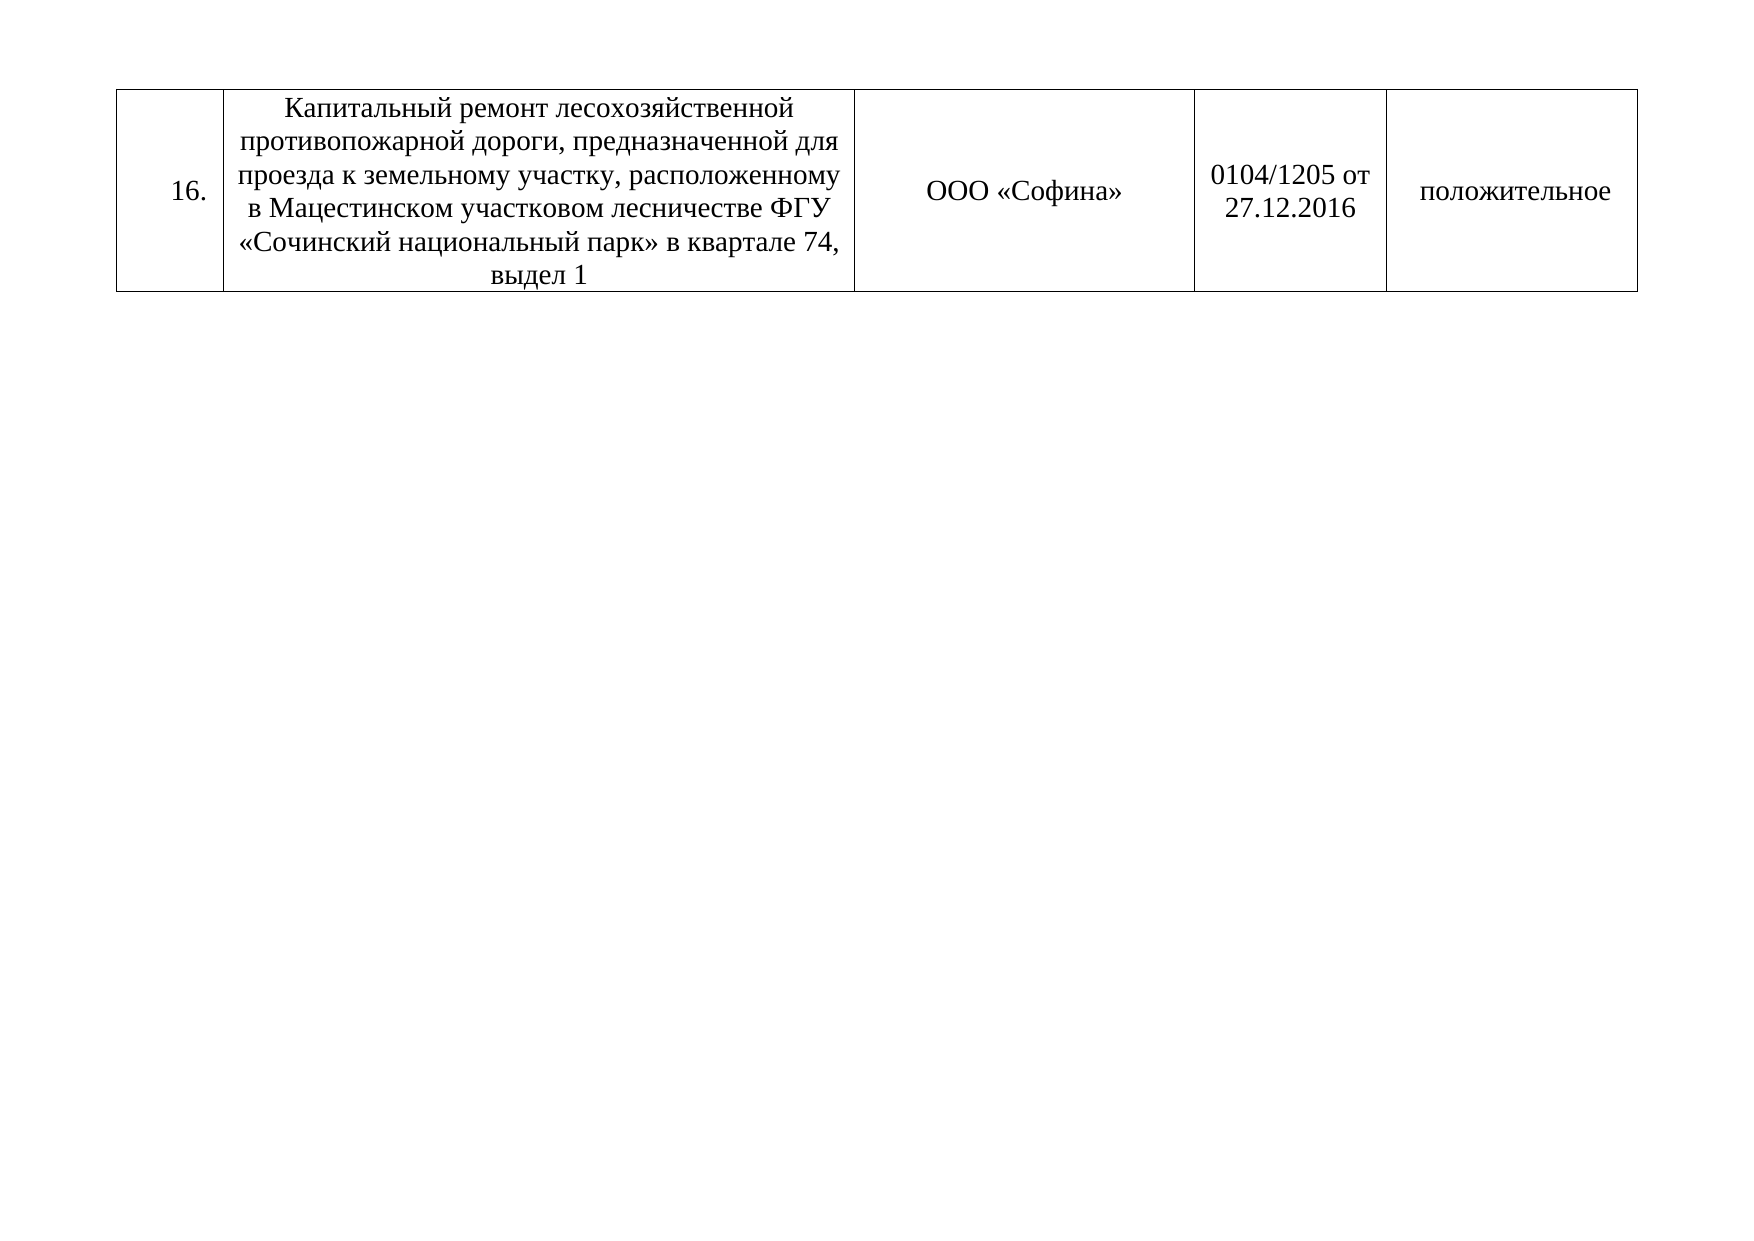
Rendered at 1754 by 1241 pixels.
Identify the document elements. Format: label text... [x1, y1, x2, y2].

table_cell Капитальный ремонт лесохозяйственной противопожарной дороги, предназначенной для проезда к земельному участку, расположенному в Мацестинском участковом лесничестве ФГУ «Сочинский национальный парк» в квартале 74, выдел 1 [224, 90, 854, 291]
table_cell положительное [1387, 90, 1637, 291]
table_cell 0104/1205 от 27.12.2016 [1195, 90, 1386, 291]
table_cell [117, 90, 223, 291]
table_cell ООО «Софина» [855, 90, 1194, 291]
